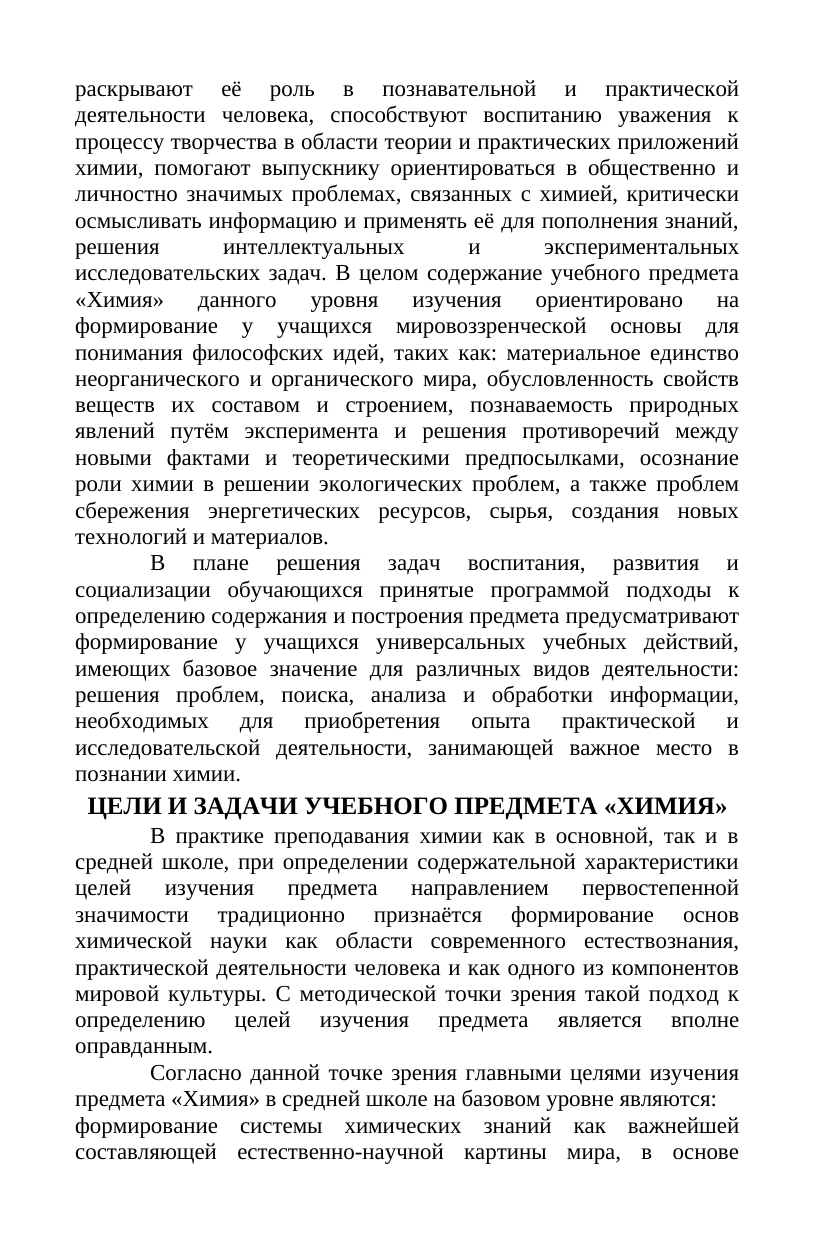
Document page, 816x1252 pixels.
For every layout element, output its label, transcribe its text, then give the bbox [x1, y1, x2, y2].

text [75, 75, 740, 549]
text Согласно данной точке зрения главными целями изучения предмета «Химия» в средней школе на базовом уровне являются: [75, 1059, 740, 1112]
text В практике преподавания химии как в основной, так и в средней школе, при определении содержательной характеристики целей изучения предмета направлением первостепенной значимости традиционно признаётся формирование основ химической науки как области современного естествознания, практической деятельности человека и как одного из компонентов мировой культуры. С методической точки зрения такой подход к определению целей изучения предмета является вполне оправданным. [75, 822, 740, 1059]
text В плане решения задач воспитания, развития и социализации обучающихся принятые программой подходы к определению содержания и построения предмета предусматривают формирование у учащихся универсальных учебных действий, имеющих базовое значение для различных видов деятельности: решения проблем, поиска, анализа и обработки информации, необходимых для приобретения опыта практической и исследовательской деятельности, занимающей важное место в познании химии. [75, 549, 740, 787]
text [75, 1112, 740, 1164]
subtitle ЦЕЛИ И ЗАДАЧИ УЧЕБНОГО ПРЕДМЕТА «ХИМИЯ» [75, 791, 740, 819]
